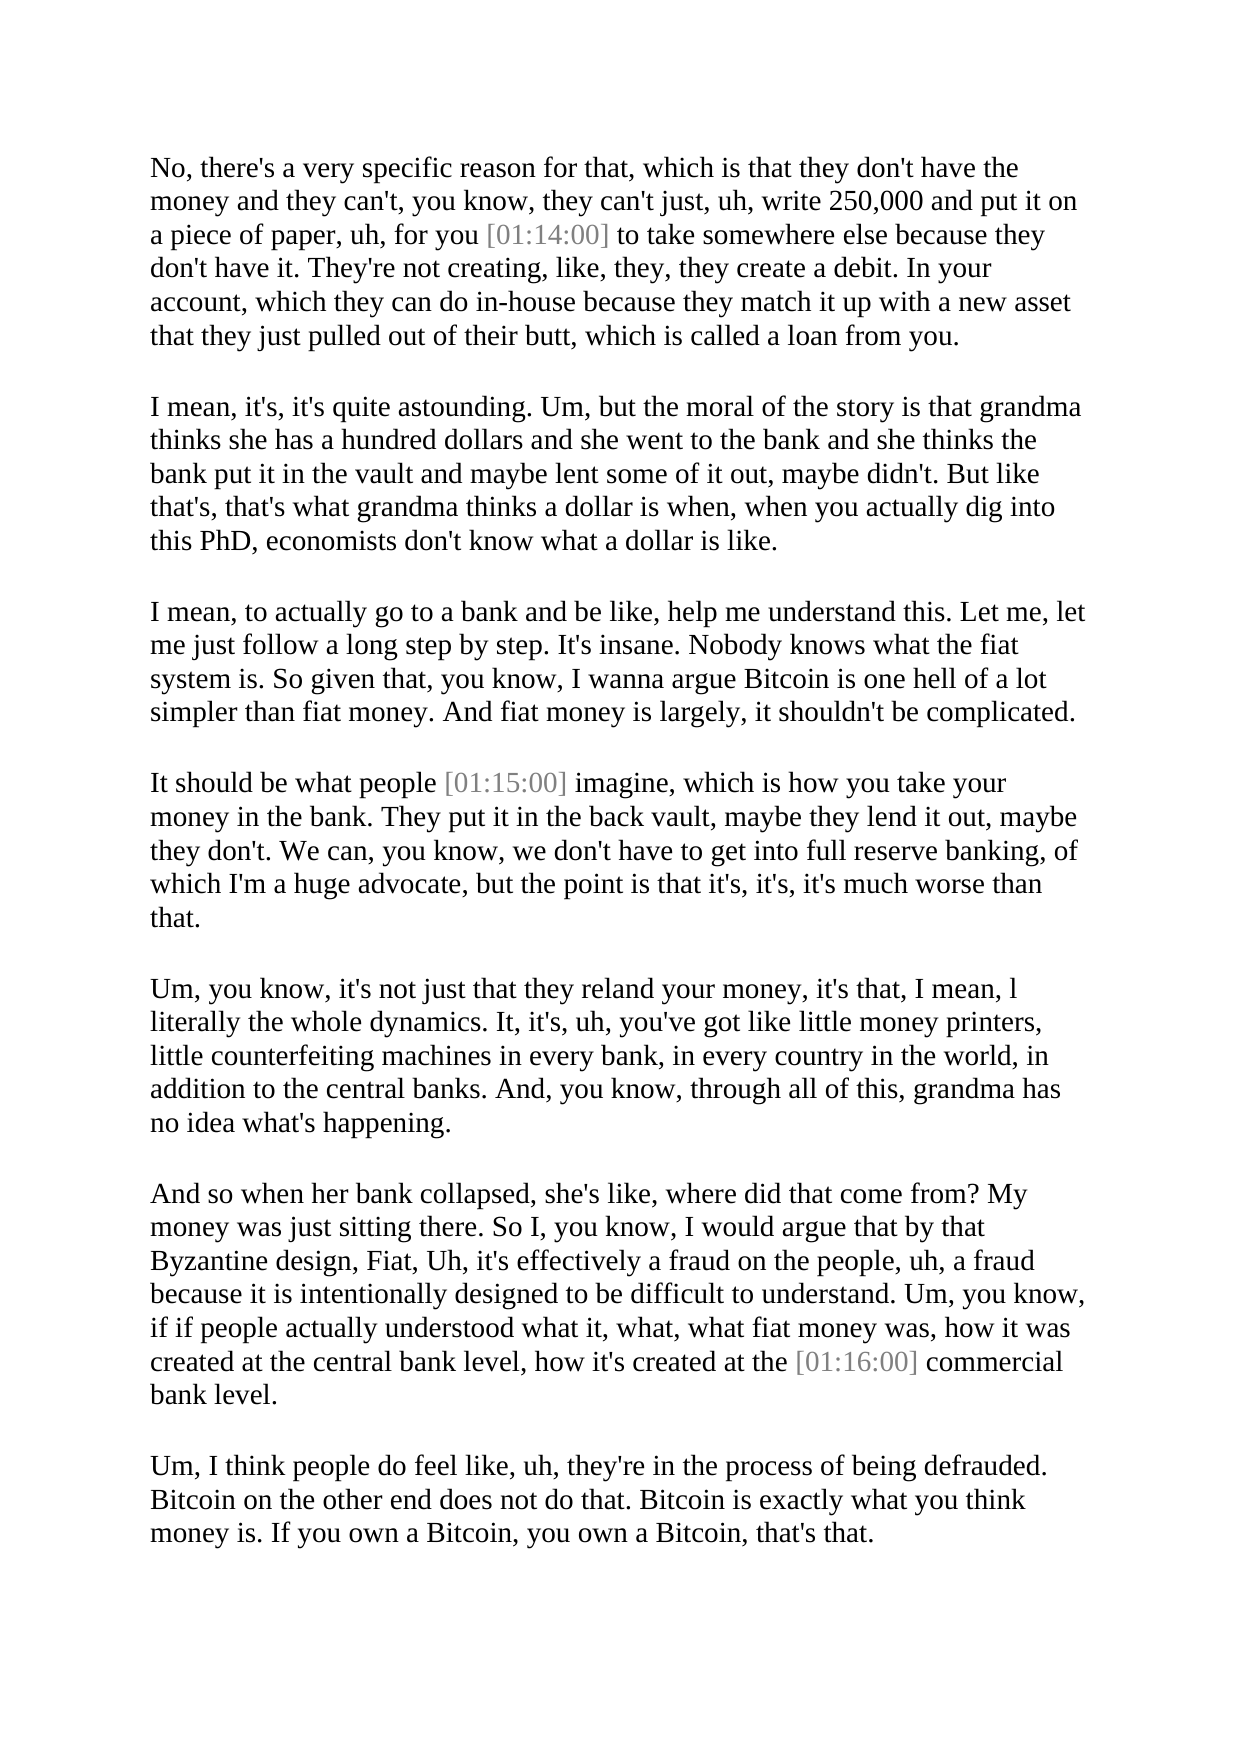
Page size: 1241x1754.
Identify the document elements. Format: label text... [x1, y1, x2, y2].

text It should be what people [01:15:00] imagine, which is how you take your money in the bank. They put it in the back vault, maybe they lend it out, maybe they don't. We can, you know, we don't have to get into full reserve banking, of which I'm a huge advocate, but the point is that it's, it's, it's much worse than that. [150, 766, 1090, 933]
text Um, you know, it's not just that they reland your money, it's that, I mean, l literally the whole dynamics. It, it's, uh, you've got like little money printers, little counterfeiting machines in every bank, in every country in the world, in addition to the central banks. And, you know, through all of this, grandma has no idea what's happening. [150, 971, 1090, 1138]
text No, there's a very specific reason for that, which is that they don't have the money and they can't, you know, they can't just, uh, write 250,000 and put it on a piece of paper, uh, for you [01:14:00] to take somewhere else because they don't have it. They're not creating, like, they, they create a debit. In your account, which they can do in-house because they match it up with a new asset that they just pulled out of their butt, which is called a loan from you. [150, 150, 1090, 351]
text I mean, it's, it's quite astounding. Um, but the moral of the story is that grandma thinks she has a hundred dollars and she went to the bank and she thinks the bank put it in the vault and maybe lent some of it out, maybe didn't. But like that's, that's what grandma thinks a dollar is when, when you actually dig into this PhD, economists don't know what a dollar is like. [150, 389, 1090, 556]
text And so when her bank collapsed, she's like, where did that come from? My money was just sitting there. So I, you know, I would argue that by that Byzantine design, Fiat, Uh, it's effectively a fraud on the people, uh, a fraud because it is intentionally designed to be difficult to understand. Um, you know, if if people actually understood what it, what, what fiat money was, how it was created at the central bank level, how it's created at the [01:16:00] commercial bank level. [150, 1176, 1090, 1411]
text Um, I think people do feel like, uh, they're in the process of being defrauded. Bitcoin on the other end does not do that. Bitcoin is exactly what you think money is. If you own a Bitcoin, you own a Bitcoin, that's that. [150, 1448, 1090, 1549]
text I mean, to actually go to a bank and be like, help me understand this. Let me, let me just follow a long step by step. It's insane. Nobody knows what the fiat system is. So given that, you know, I wanna argue Bitcoin is one hell of a lot simpler than fiat money. And fiat money is largely, it shouldn't be complicated. [150, 594, 1090, 728]
